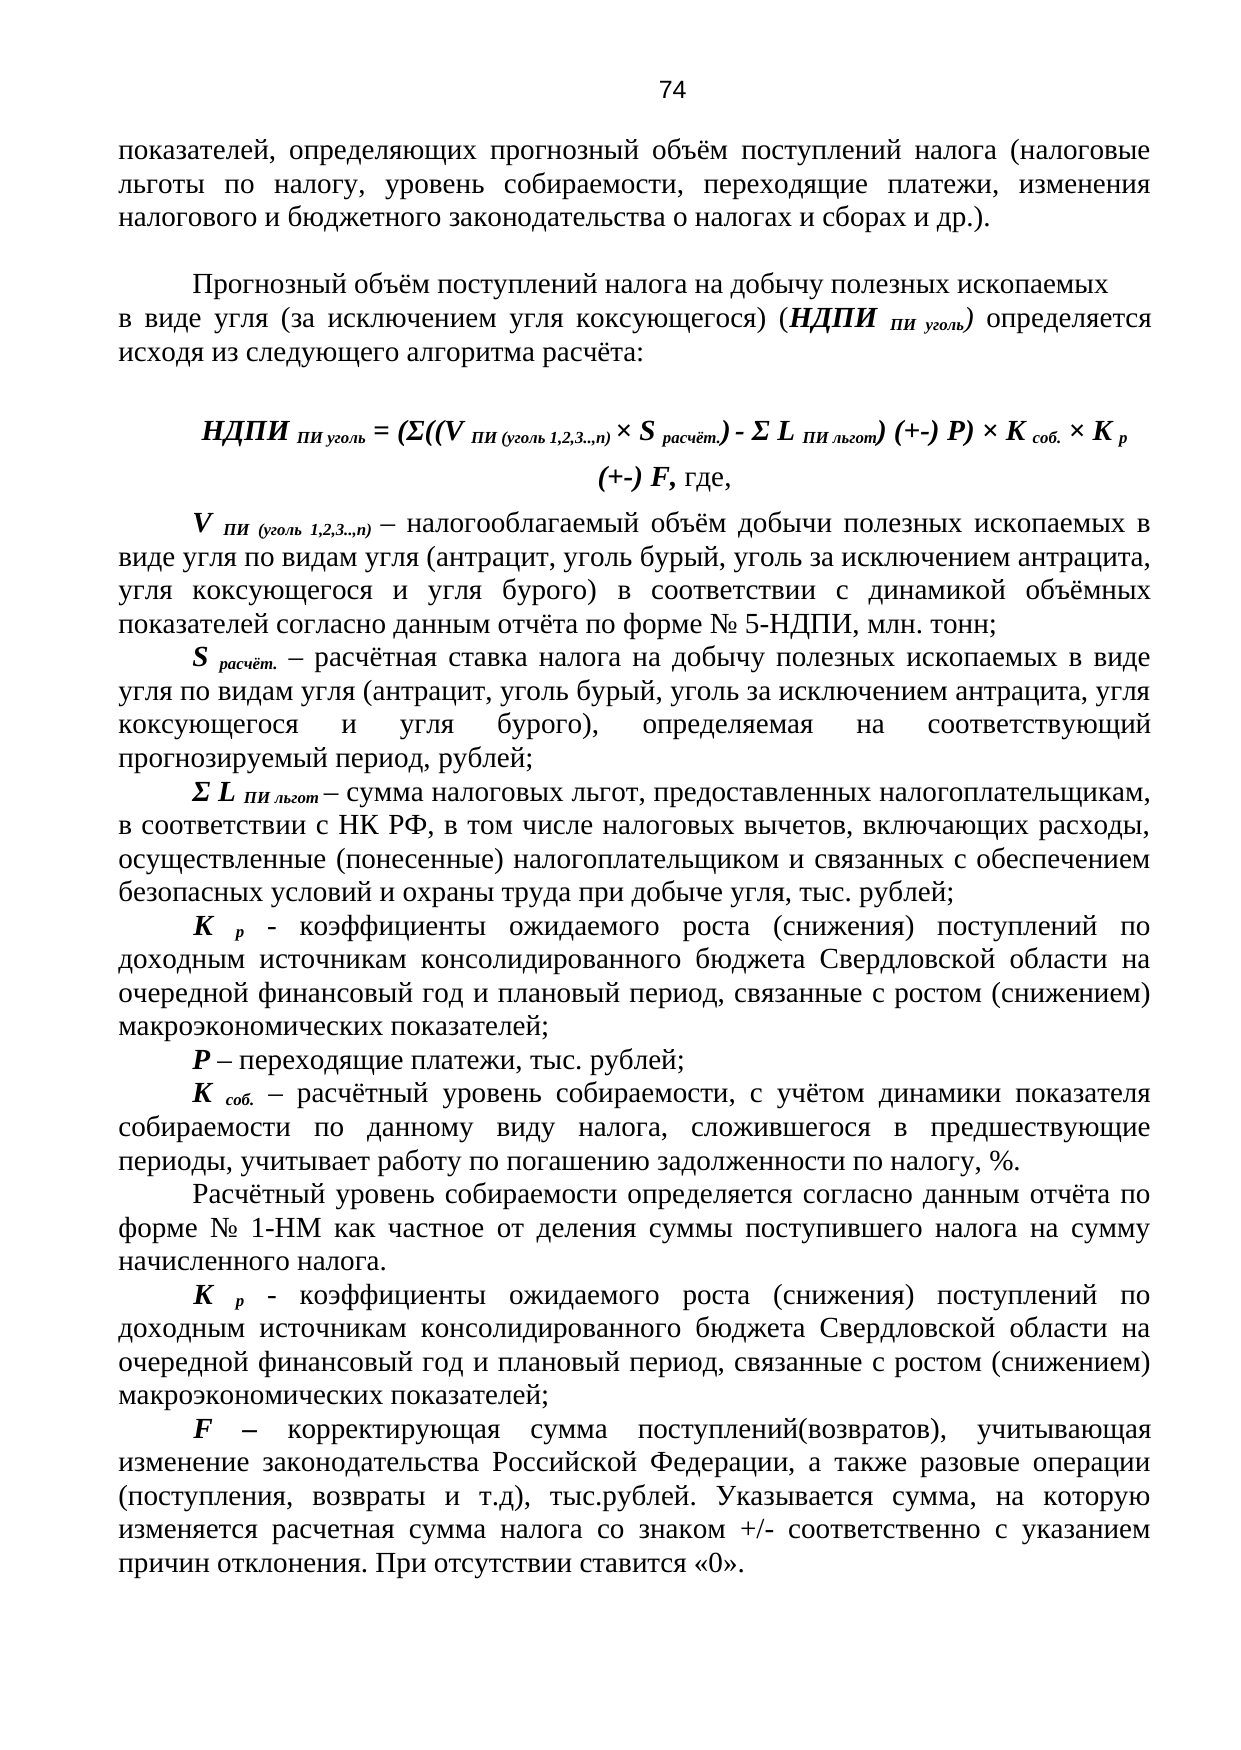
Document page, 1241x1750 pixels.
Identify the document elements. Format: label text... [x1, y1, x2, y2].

text F – корректирующая сумма поступлений(возвратов), учитывающая изменение законодательства Российской Федерации, а также разовые операции (поступления, возвраты и т.д), тыс.рублей. Указывается сумма, на которую изменяется расчетная сумма налога со знаком +/- соответственно с указанием причин отклонения. При отсутствии ставится «0». [118, 1411, 1152, 1579]
text S расчёт. – расчётная ставка налога на добычу полезных ископаемых в виде угля по видам угля (антрацит, уголь бурый, уголь за исключением антрацита, угля коксующегося и угля бурого), определяемая на соответствующий прогнозируемый период, рублей; [118, 639, 1152, 774]
text K соб. – расчётный уровень собираемости, с учётом динамики показателя собираемости по данному виду налога, сложившегося в предшествующие периоды, учитывает работу по погашению задолженности по налогу, %. [118, 1076, 1152, 1176]
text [118, 132, 1152, 233]
text Ʃ L ПИ льгот – сумма налоговых льгот, предоставленных налогоплательщикам, в соответствии с НК РФ, в том числе налоговых вычетов, включающих расходы, осуществленные (понесенные) налогоплательщиком и связанных с обеспечением безопасных условий и охраны труда при добыче угля, тыс. рублей; [118, 774, 1152, 908]
text (+-) F, где, [118, 459, 1152, 493]
text Расчётный уровень собираемости определяется согласно данным отчёта по форме № 1-НМ как частное от деления суммы поступившего налога на сумму начисленного налога. [118, 1176, 1152, 1277]
text V ПИ (уголь 1,2,3..,п) – налогооблагаемый объём добычи полезных ископаемых в виде угля по видам угля (антрацит, уголь бурый, уголь за исключением антрацита, угля коксующегося и угля бурого) в соответствии с динамикой объёмных показателей согласно данным отчёта по форме № 5-НДПИ, млн. тонн; [118, 505, 1152, 639]
text K р - коэффициенты ожидаемого роста (снижения) поступлений по доходным источникам консолидированного бюджета Свердловской области на очередной финансовый год и плановый период, связанные с ростом (снижением) макроэкономических показателей; [118, 908, 1152, 1042]
text K р - коэффициенты ожидаемого роста (снижения) поступлений по доходным источникам консолидированного бюджета Свердловской области на очередной финансовый год и плановый период, связанные с ростом (снижением) макроэкономических показателей; [118, 1277, 1152, 1411]
text НДПИ ПИ уголь = (Ʃ((V ПИ (уголь 1,2,3..,п) × S расчёт.) - Ʃ L ПИ льгот) (+-) P) × K соб. × K р [118, 413, 1152, 447]
text Прогнозный объём поступлений налога на добычу полезных ископаемых в виде угля (за исключением угля коксующегося) (НДПИ ПИ уголь) определяется исходя из следующего алгоритма расчёта: [118, 267, 1152, 367]
text P – переходящие платежи, тыс. рублей; [118, 1042, 1152, 1076]
